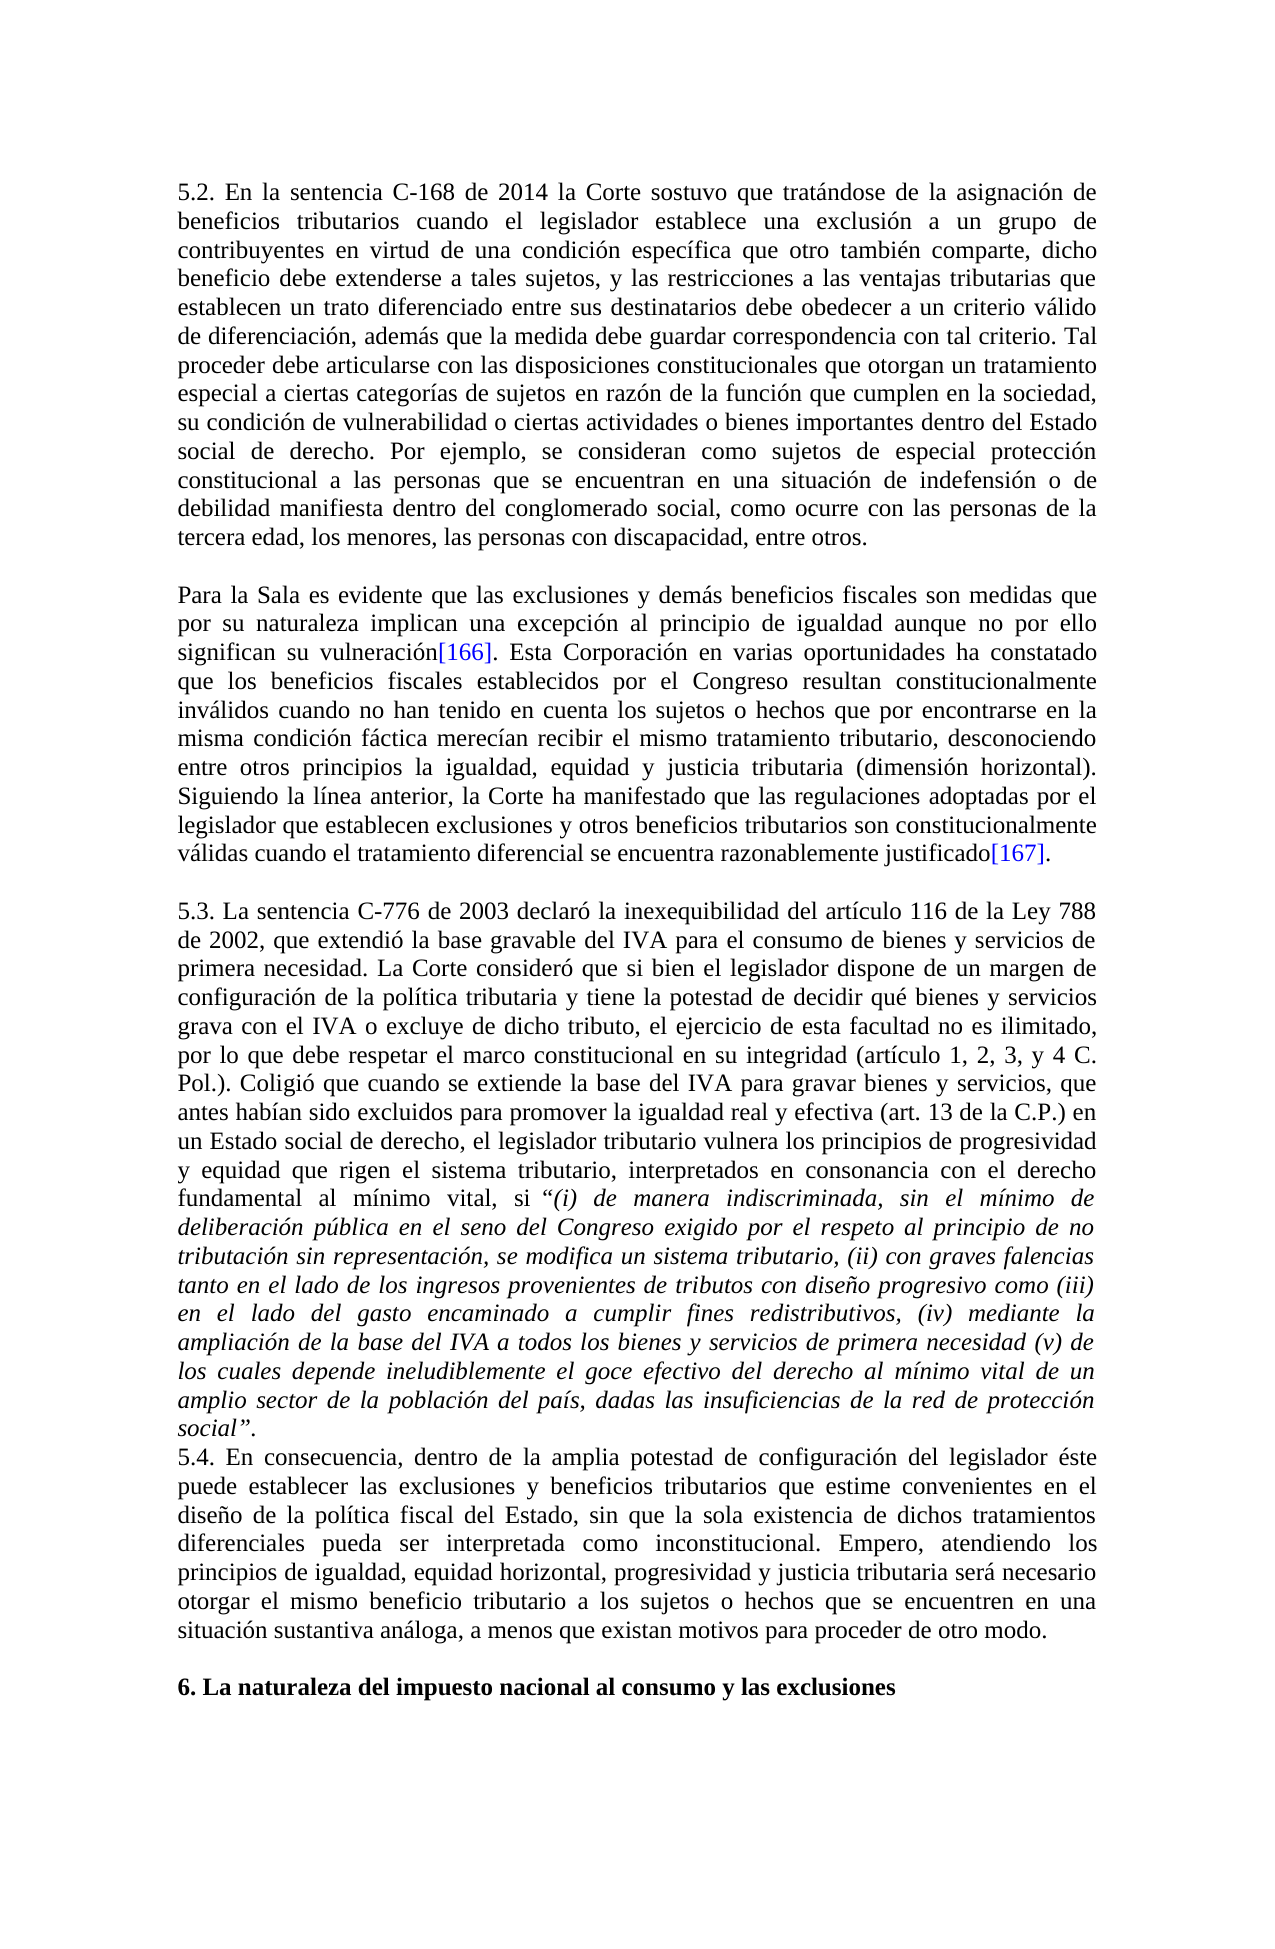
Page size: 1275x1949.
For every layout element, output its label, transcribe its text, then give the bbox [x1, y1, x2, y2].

text 5.4. En consecuencia, dentro de la amplia potestad de configuración del legislador éste puede establecer las exclusiones y beneficios tributarios que estime convenientes en el diseño de la política fiscal del Estado, sin que la sola existencia de dichos tratamientos diferenciales pueda ser interpretada como inconstitucional. Empero, atendiendo los principios de igualdad, equidad horizontal, progresividad y justicia tributaria será necesario otorgar el mismo beneficio tributario a los sujetos o hechos que se encuentren en una situación sustantiva análoga, a menos que existan motivos para proceder de otro modo. [177, 1442, 1098, 1643]
text 6. La naturaleza del impuesto nacional al consumo y las exclusiones [177, 1672, 1098, 1701]
text 5.2. En la sentencia C-168 de 2014 la Corte sostuvo que tratándose de la asignación de beneficios tributarios cuando el legislador establece una exclusión a un grupo de contribuyentes en virtud de una condición específica que otro también comparte, dicho beneficio debe extenderse a tales sujetos, y las restricciones a las ventajas tributarias que establecen un trato diferenciado entre sus destinatarios debe obedecer a un criterio válido de diferenciación, además que la medida debe guardar correspondencia con tal criterio. Tal proceder debe articularse con las disposiciones constitucionales que otorgan un tratamiento especial a ciertas categorías de sujetos en razón de la función que cumplen en la sociedad, su condición de vulnerabilidad o ciertas actividades o bienes importantes dentro del Estado social de derecho. Por ejemplo, se consideran como sujetos de especial protección constitucional a las personas que se encuentran en una situación de indefensión o de debilidad manifiesta dentro del conglomerado social, como ocurre con las personas de la tercera edad, los menores, las personas con discapacidad, entre otros. [177, 177, 1098, 551]
text 5.3. La sentencia C-776 de 2003 declaró la inexequibilidad del artículo 116 de la Ley 788 de 2002, que extendió la base gravable del IVA para el consumo de bienes y servicios de primera necesidad. La Corte consideró que si bien el legislador dispone de un margen de configuración de la política tributaria y tiene la potestad de decidir qué bienes y servicios grava con el IVA o excluye de dicho tributo, el ejercicio de esta facultad no es ilimitado, por lo que debe respetar el marco constitucional en su integridad (artículo 1, 2, 3, y 4 C. Pol.). Coligió que cuando se extiende la base del IVA para gravar bienes y servicios, que antes habían sido excluidos para promover la igualdad real y efectiva (art. 13 de la C.P.) en un Estado social de derecho, el legislador tributario vulnera los principios de progresividad y equidad que rigen el sistema tributario, interpretados en consonancia con el derecho fundamental al mínimo vital, si “(i) de manera indiscriminada, sin el mínimo de deliberación pública en el seno del Congreso exigido por el respeto al principio de no tributación sin representación, se modifica un sistema tributario, (ii) con graves falencias tanto en el lado de los ingresos provenientes de tributos con diseño progresivo como (iii) en el lado del gasto encaminado a cumplir fines redistributivos, (iv) mediante la ampliación de la base del IVA a todos los bienes y servicios de primera necesidad (v) de los cuales depende ineludiblemente el goce efectivo del derecho al mínimo vital de un amplio sector de la población del país, dadas las insuficiencias de la red de protección social”. [177, 896, 1098, 1442]
text Para la Sala es evidente que las exclusiones y demás beneficios fiscales son medidas que por su naturaleza implican una excepción al principio de igualdad aunque no por ello significan su vulneración[166]. Esta Corporación en varias oportunidades ha constatado que los beneficios fiscales establecidos por el Congreso resultan constitucionalmente inválidos cuando no han tenido en cuenta los sujetos o hechos que por encontrarse en la misma condición fáctica merecían recibir el mismo tratamiento tributario, desconociendo entre otros principios la igualdad, equidad y justicia tributaria (dimensión horizontal). Siguiendo la línea anterior, la Corte ha manifestado que las regulaciones adoptadas por el legislador que establecen exclusiones y otros beneficios tributarios son constitucionalmente válidas cuando el tratamiento diferencial se encuentra razonablemente justificado[167]. [177, 580, 1098, 867]
